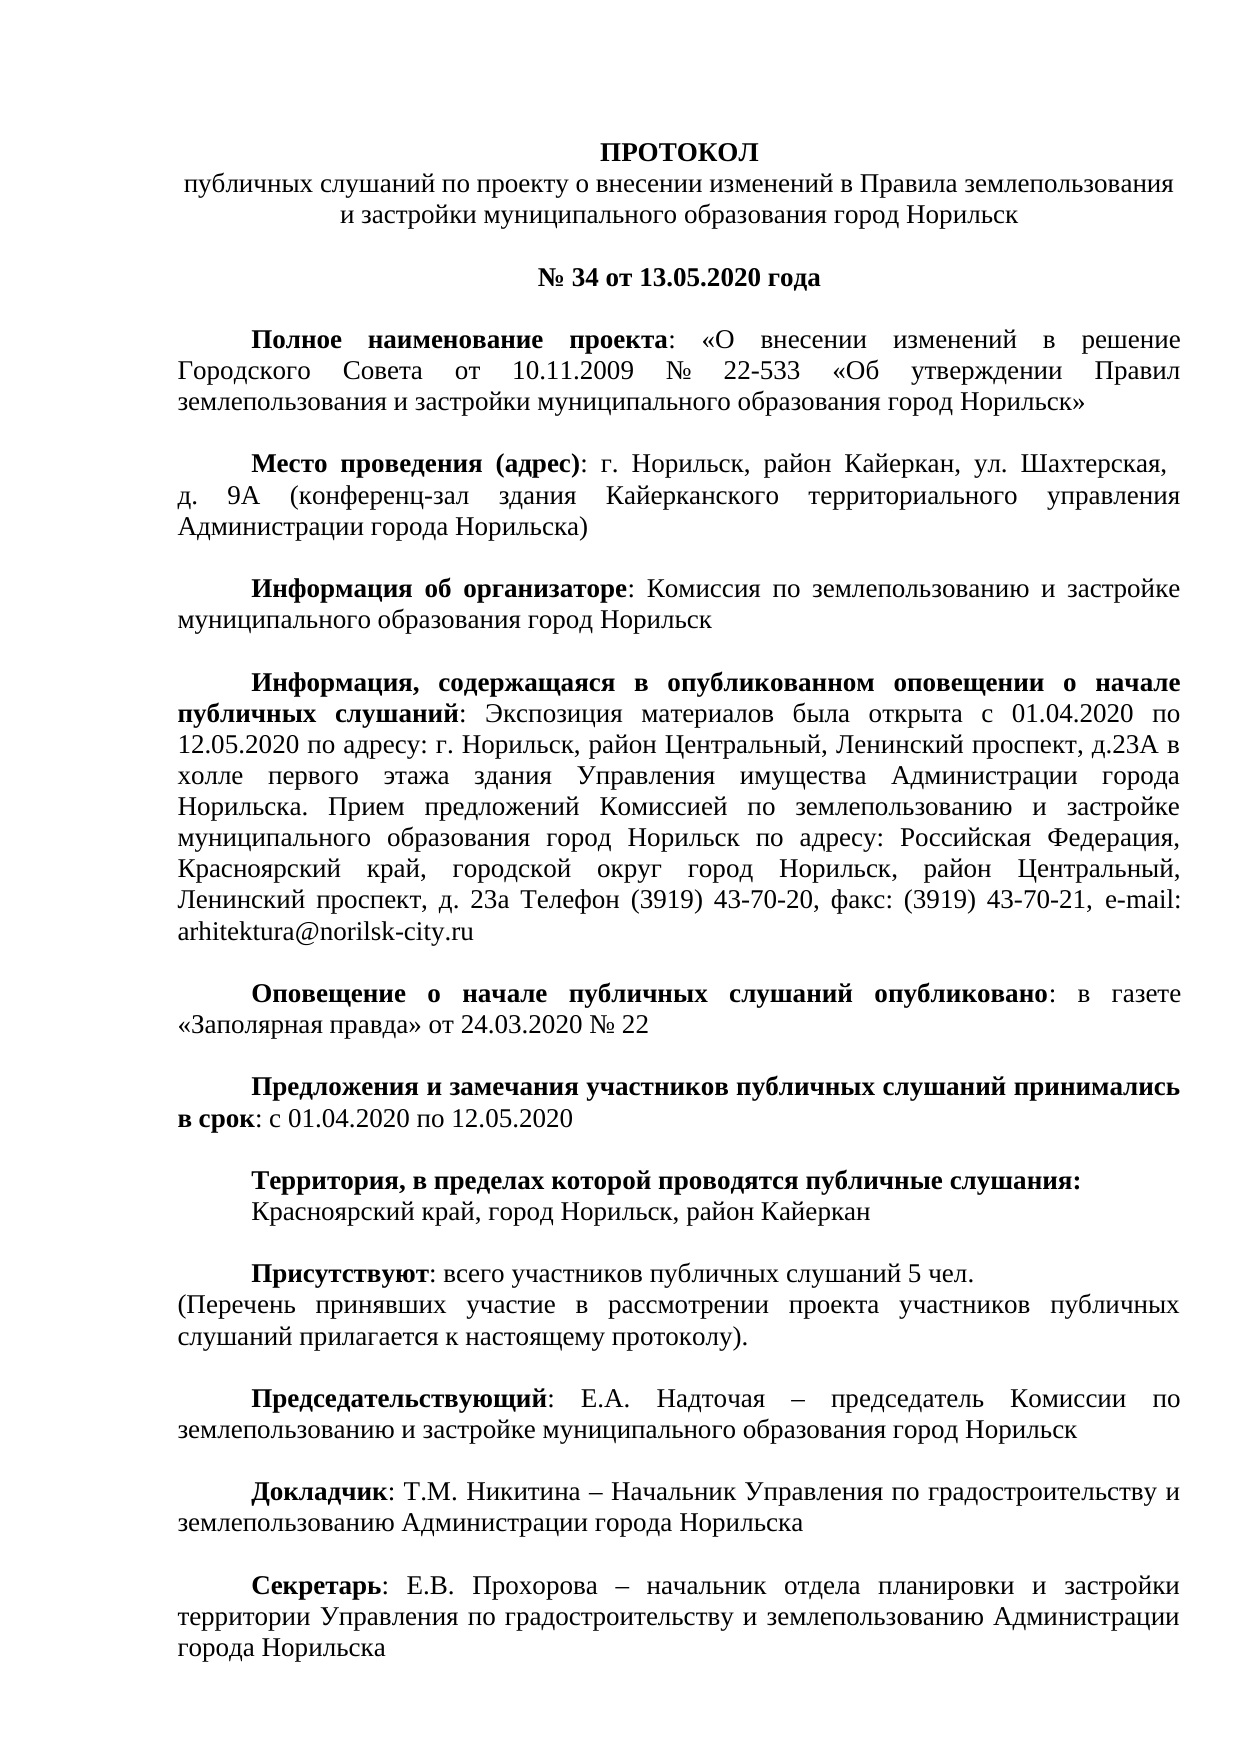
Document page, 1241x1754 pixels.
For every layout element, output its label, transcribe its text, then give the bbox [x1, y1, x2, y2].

text ПРОТОКОЛ [177, 136, 1181, 167]
text публичных слушаний по проекту о внесении изменений в Правила землепользования и застройки муниципального образования город Норильск [177, 167, 1181, 229]
text Территория, в пределах которой проводятся публичные слушания: [177, 1164, 1181, 1195]
text Информация, содержащаяся в опубликованном оповещении о начале публичных слушаний: Экспозиция материалов была открыта с 01.04.2020 по 12.05.2020 по адресу: г. Норильск, район Центральный, Ленинский проспект, д.23А в холле первого этажа здания Управления имущества Администрации города Норильска. Прием предложений Комиссией по землепользованию и застройке муниципального образования город Норильск по адресу: Российская Федерация, Красноярский край, городской округ город Норильск, район Центральный, Ленинский проспект, д. 23а Телефон (3919) 43-70-20, факс: (3919) 43-70-21, e-mail: arhitektura@norilsk-city.ru [177, 666, 1181, 946]
text Красноярский край, город Норильск, район Кайеркан [177, 1195, 1181, 1226]
text Оповещение о начале публичных слушаний опубликовано: в газете «Заполярная правда» от 24.03.2020 № 22 [177, 977, 1181, 1039]
text Место проведения (адрес): г. Норильск, район Кайеркан, ул. Шахтерская, д. 9А (конференц-зал здания Кайерканского территориального управления Администрации города Норильска) [177, 448, 1181, 541]
text Предложения и замечания участников публичных слушаний принимались в срок: с 01.04.2020 по 12.05.2020 [177, 1071, 1181, 1133]
text Председательствующий: Е.А. Надточая – председатель Комиссии по землепользованию и застройке муниципального образования город Норильск [177, 1382, 1181, 1444]
text № 34 от 13.05.2020 года [177, 261, 1181, 292]
text (Перечень принявших участие в рассмотрении проекта участников публичных слушаний прилагается к настоящему протоколу). [177, 1288, 1181, 1351]
text Полное наименование проекта: «О внесении изменений в решение Городского Совета от 10.11.2009 № 22-533 «Об утверждении Правил землепользования и застройки муниципального образования город Норильск» [177, 323, 1181, 416]
text Информация об организаторе: Комиссия по землепользованию и застройке муниципального образования город Норильск [177, 572, 1181, 634]
text Секретарь: Е.В. Прохорова – начальник отдела планировки и застройки территории Управления по градостроительству и землепользованию Администрации города Норильска [177, 1569, 1181, 1662]
text Докладчик: Т.М. Никитина – Начальник Управления по градостроительству и землепользованию Администрации города Норильска [177, 1475, 1181, 1538]
text Присутствуют: всего участников публичных слушаний 5 чел. [177, 1257, 1181, 1288]
